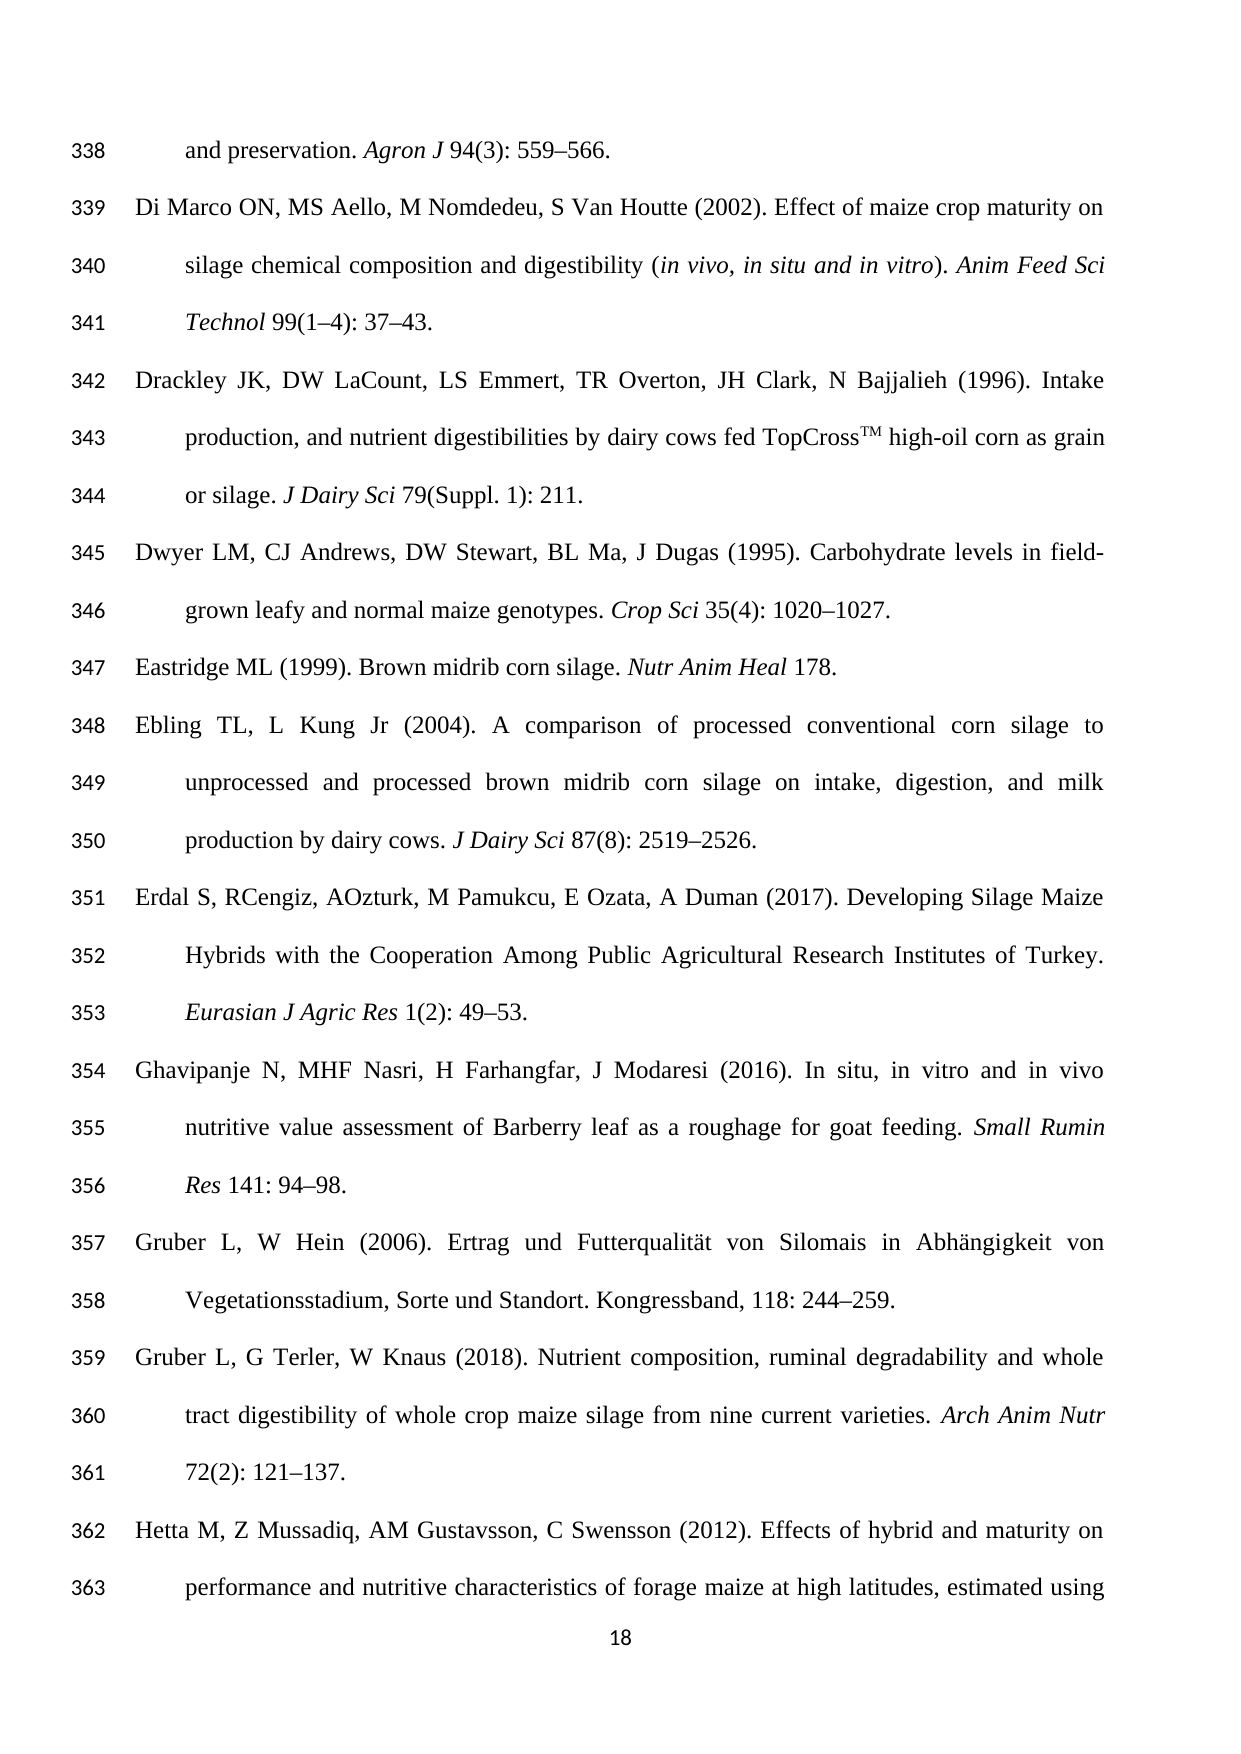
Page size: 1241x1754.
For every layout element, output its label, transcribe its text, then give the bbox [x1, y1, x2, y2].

text Erdal S, RCengiz, AOzturk, M Pamukcu, E Ozata, A Duman (2017). Developing Silage Maize Hybrids with the Cooperation Among Public Agricultural Research Institutes of Turkey. Eurasian J Agric Res 1(2): 49–53. [135, 882, 1105, 1026]
text Gruber L, G Terler, W Knaus (2018). Nutrient composition, ruminal degradability and whole tract digestibility of whole crop maize silage from nine current varieties. Arch Anim Nutr 72(2): 121–137. [135, 1342, 1105, 1486]
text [135, 1515, 1105, 1601]
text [135, 135, 1105, 164]
text Di Marco ON, MS Aello, M Nomdedeu, S Van Houtte (2002). Effect of maize crop maturity on silage chemical composition and digestibility (in vivo, in situ and in vitro). Anim Feed Sci Technol 99(1–4): 37–43. [135, 192, 1105, 336]
text Ghavipanje N, MHF Nasri, H Farhangfar, J Modaresi (2016). In situ, in vitro and in vivo nutritive value assessment of Barberry leaf as a roughage for goat feeding. Small Rumin Res 141: 94–98. [135, 1055, 1105, 1199]
text Eastridge ML (1999). Brown midrib corn silage. Nutr Anim Heal 178. [135, 652, 1105, 681]
text Gruber L, W Hein (2006). Ertrag und Futterqualität von Silomais in Abhängigkeit von Vegetationsstadium, Sorte und Standort. Kongressband, 118: 244–259. [135, 1227, 1105, 1314]
text Drackley JK, DW LaCount, LS Emmert, TR Overton, JH Clark, N Bajjalieh (1996). Intake production, and nutrient digestibilities by dairy cows fed TopCrossTM high-oil corn as grain or silage. J Dairy Sci 79(Suppl. 1): 211. [135, 365, 1105, 509]
text Dwyer LM, CJ Andrews, DW Stewart, BL Ma, J Dugas (1995). Carbohydrate levels in field‐grown leafy and normal maize genotypes. Crop Sci 35(4): 1020–1027. [135, 537, 1105, 624]
text Ebling TL, L Kung Jr (2004). A comparison of processed conventional corn silage to unprocessed and processed brown midrib corn silage on intake, digestion, and milk production by dairy cows. J Dairy Sci 87(8): 2519–2526. [135, 710, 1105, 854]
